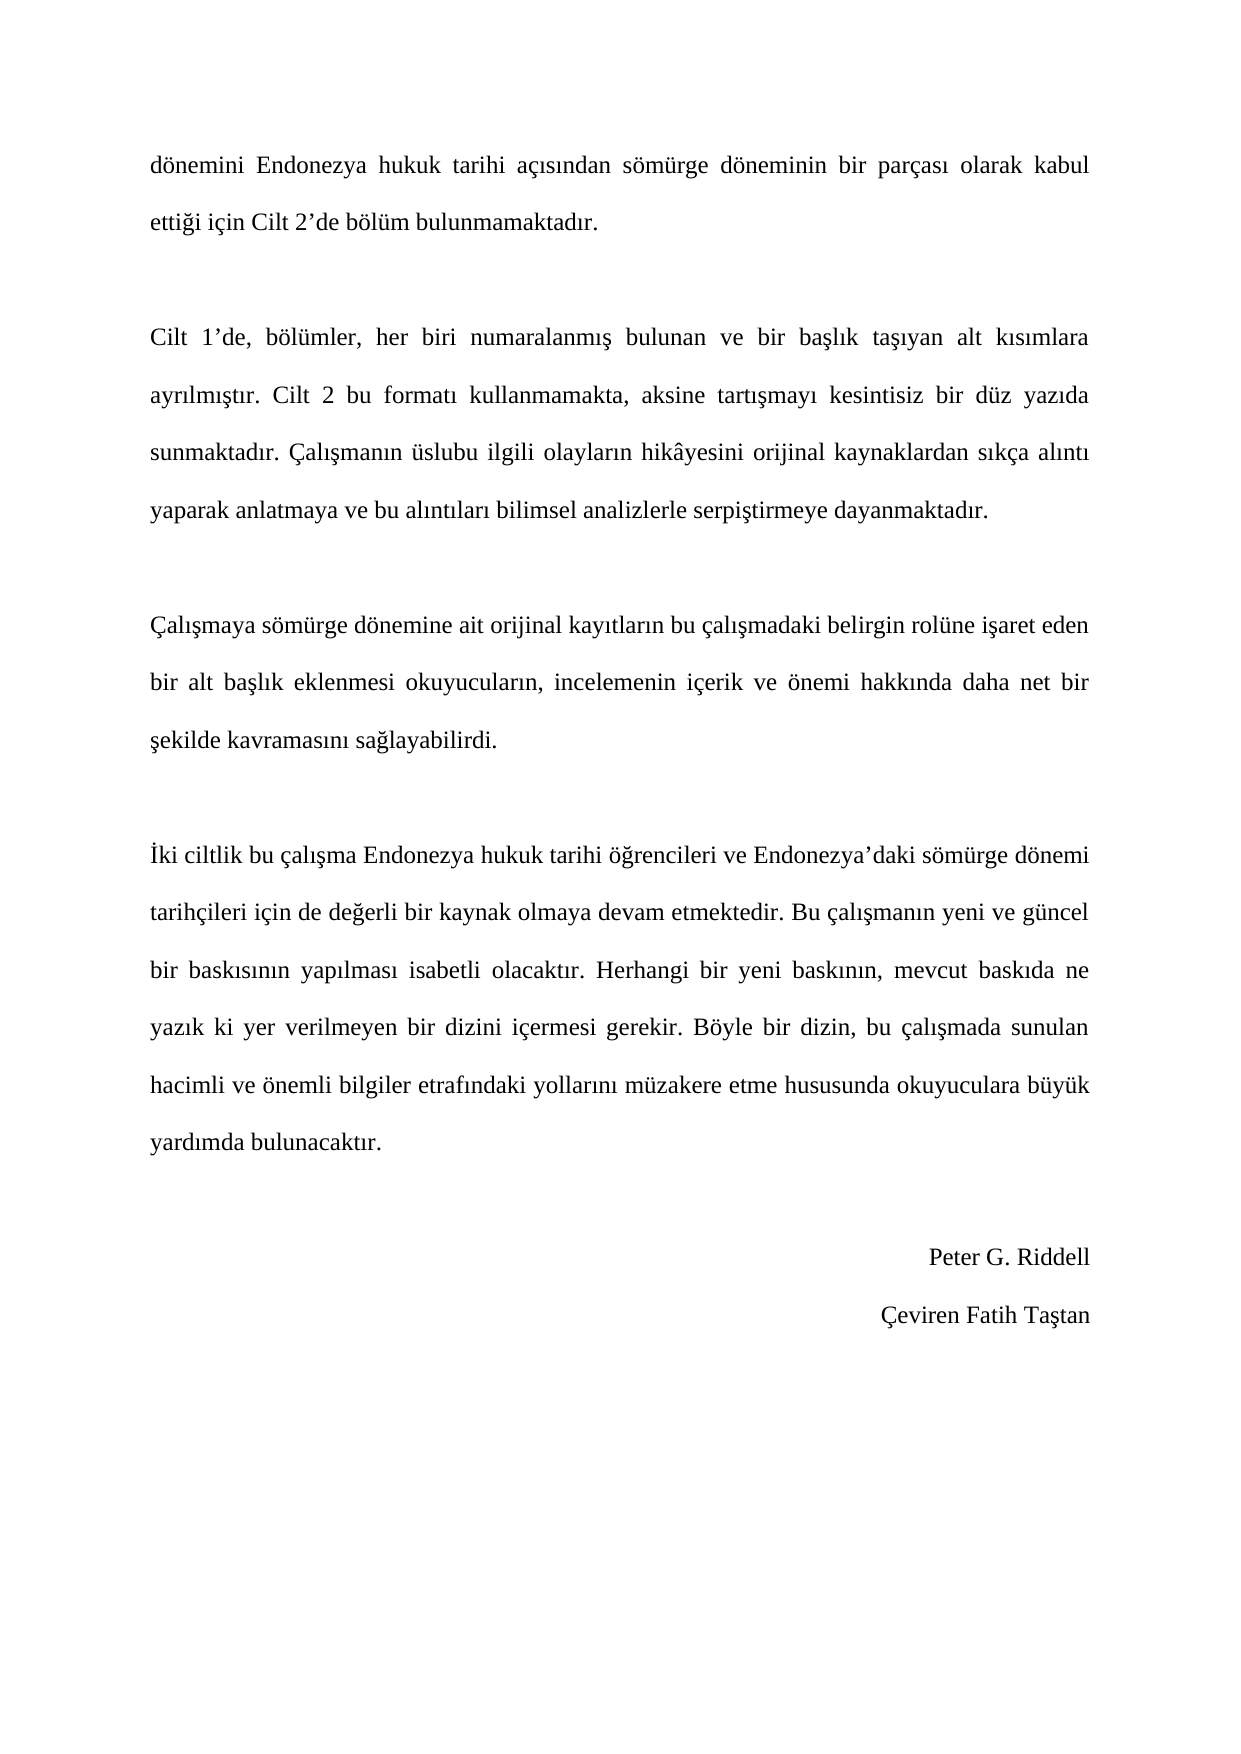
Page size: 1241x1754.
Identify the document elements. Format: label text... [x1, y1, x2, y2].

text Cilt 1’de, bölümler, her biri numaralanmış bulunan ve bir başlık taşıyan alt kısımlara ayrılmıştır. Cilt 2 bu formatı kullanmamakta, aksine tartışmayı kesintisiz bir düz yazıda sunmaktadır. Çalışmanın üslubu ilgili olayların hikâyesini orijinal kaynaklardan sıkça alıntı yaparak anlatmaya ve bu alıntıları bilimsel analizlerle serpiştirmeye dayanmaktadır. [150, 322, 1090, 524]
text Çalışmaya sömürge dönemine ait orijinal kayıtların bu çalışmadaki belirgin rolüne işaret eden bir alt başlık eklenmesi okuyucuların, incelemenin içerik ve önemi hakkında daha net bir şekilde kavramasını sağlayabilirdi. [150, 610, 1090, 754]
text Peter G. Riddell [150, 1242, 1090, 1271]
text İki ciltlik bu çalışma Endonezya hukuk tarihi öğrencileri ve Endonezya’daki sömürge dönemi tarihçileri için de değerli bir kaynak olmaya devam etmektedir. Bu çalışmanın yeni ve güncel bir baskısının yapılması isabetli olacaktır. Herhangi bir yeni baskının, mevcut baskıda ne yazık ki yer verilmeyen bir dizini içermesi gerekir. Böyle bir dizin, bu çalışmada sunulan hacimli ve önemli bilgiler etrafındaki yollarını müzakere etme hususunda okuyuculara büyük yardımda bulunacaktır. [150, 840, 1090, 1156]
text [150, 150, 1090, 236]
text Çeviren Fatih Taştan [150, 1300, 1090, 1329]
